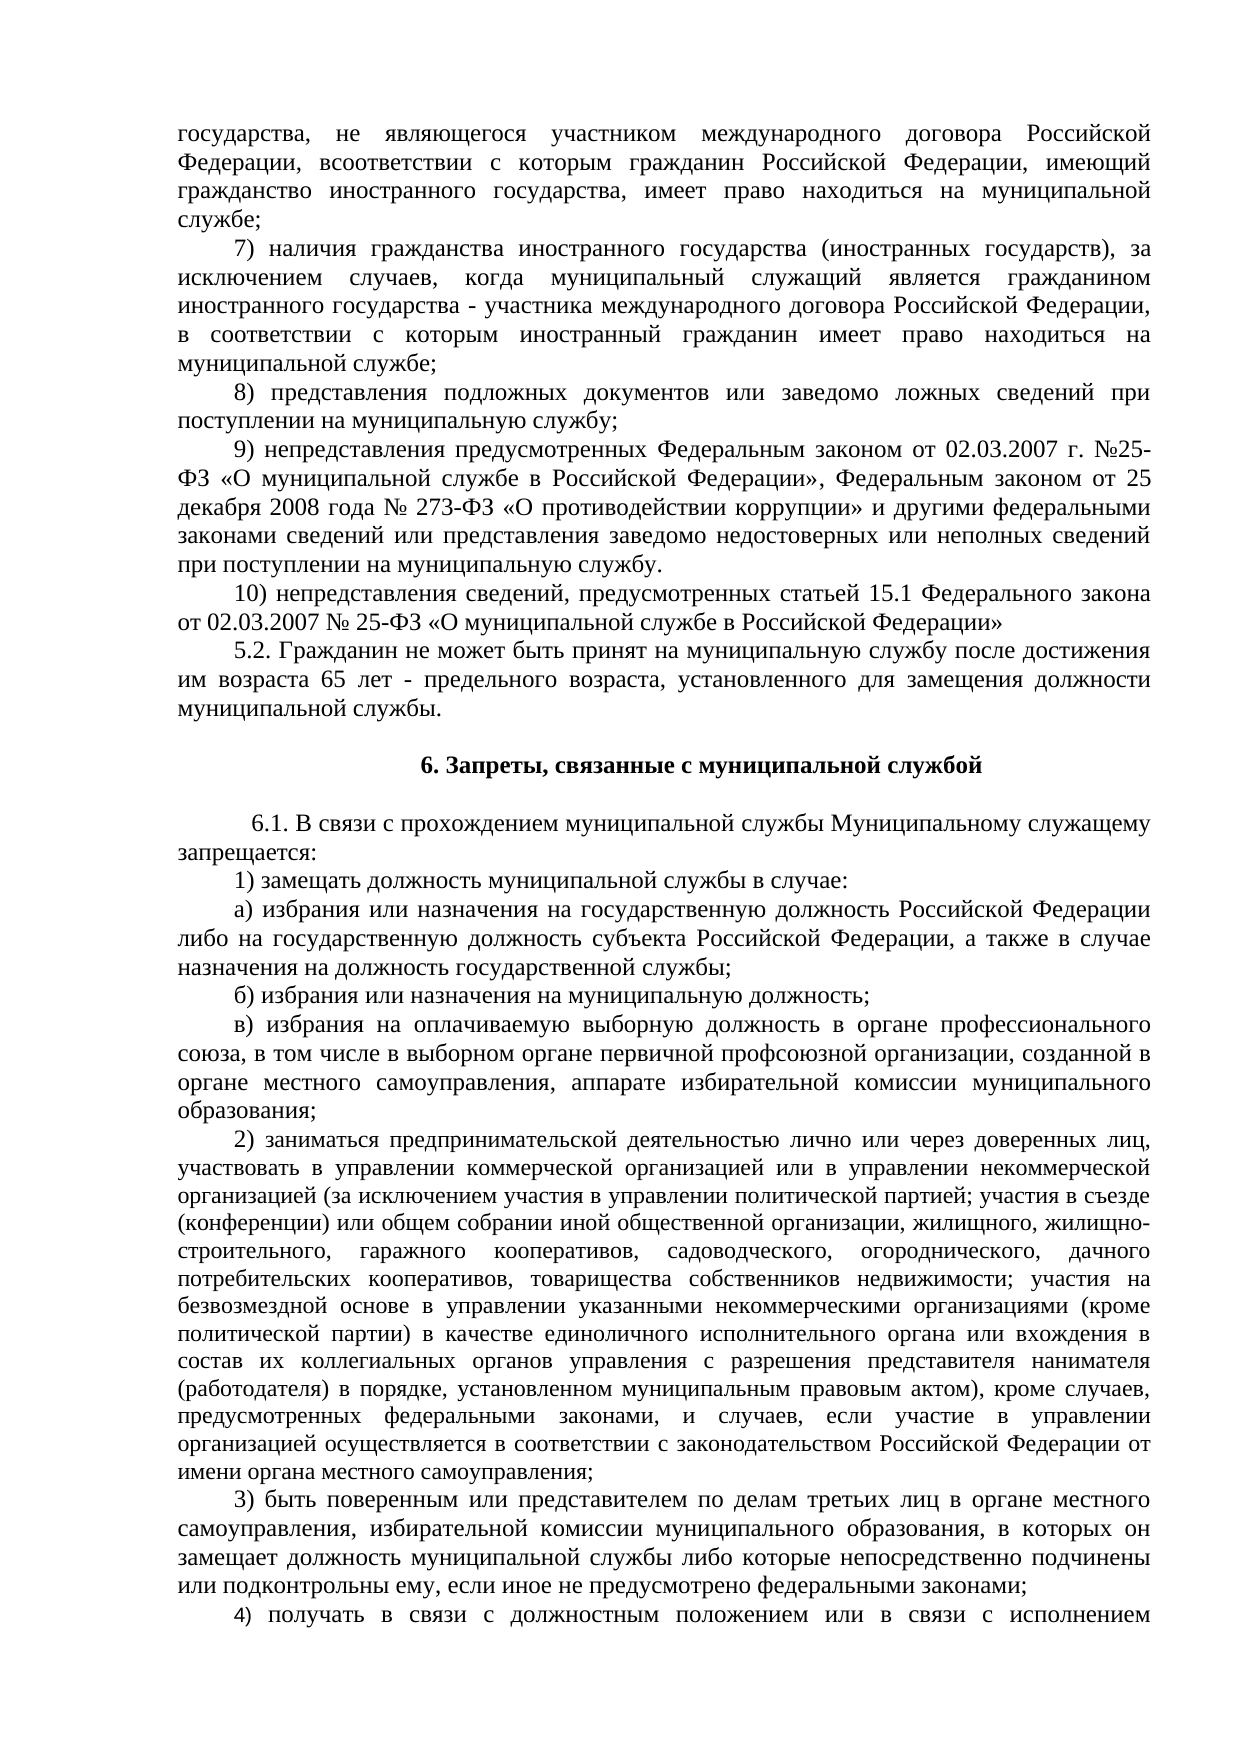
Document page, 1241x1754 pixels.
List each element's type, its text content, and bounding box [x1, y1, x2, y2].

text 5.2. Гражданин не может быть принят на муниципальную службу после достижения им возраста 65 лет - предельного возраста, установленного для замещения должности муниципальной службы. [177, 636, 1152, 722]
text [177, 1599, 1152, 1628]
text 3) быть поверенным или представителем по делам третьих лиц в органе местного самоуправления, избирательной комиссии муниципального образования, в которых он замещает должность муниципальной службы либо которые непосредственно подчинены или подконтрольны ему, если иное не предусмотрено федеральными законами; [177, 1484, 1152, 1599]
text 6. Запреты, связанные с муниципальной службой [177, 751, 1152, 779]
text 6.1. В связи с прохождением муниципальной службы Муниципальному служащему запрещается: [177, 808, 1152, 866]
text 9) непредставления предусмотренных Федеральным законом от 02.03.2007 г. №25-ФЗ «О муниципальной службе в Российской Федерации», Федеральным законом от 25 декабря 2008 года № 273-ФЗ «О противодействии коррупции» и другими федеральными законами сведений или представления заведомо недостоверных или неполных сведений при поступлении на муниципальную службу. [177, 434, 1152, 578]
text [177, 118, 1152, 233]
text 8) представления подложных документов или заведомо ложных сведений при поступлении на муниципальную службу; [177, 377, 1152, 434]
text в) избрания на оплачиваемую выборную должность в органе профессионального союза, в том числе в выборном органе первичной профсоюзной организации, созданной в органе местного самоуправления, аппарате избирательной комиссии муниципального образования; [177, 1009, 1152, 1124]
text 7) наличия гражданства иностранного государства (иностранных государств), за исключением случаев, когда муниципальный служащий является гражданином иностранного государства - участника международного договора Российской Федерации, в соответствии с которым иностранный гражданин имеет право находиться на муниципальной службе; [177, 233, 1152, 377]
text а) избрания или назначения на государственную должность Российской Федерации либо на государственную должность субъекта Российской Федерации, а также в случае назначения на должность государственной службы; [177, 894, 1152, 981]
text б) избрания или назначения на муниципальную должность; [177, 981, 1152, 1009]
text 2) заниматься предпринимательской деятельностью лично или через доверенных лиц, участвовать в управлении коммерческой организацией или в управлении некоммерческой организацией (за исключением участия в управлении политической партией; участия в съезде (конференции) или общем собрании иной общественной организации, жилищного, жилищно-строительного, гаражного кооперативов, садоводческого, огороднического, дачного потребительских кооперативов, товарищества собственников недвижимости; участия на безвозмездной основе в управлении указанными некоммерческими организациями (кроме политической партии) в качестве единоличного исполнительного органа или вхождения в состав их коллегиальных органов управления с разрешения представителя нанимателя (работодателя) в порядке, установленном муниципальным правовым актом), кроме случаев, предусмотренных федеральными законами, и случаев, если участие в управлении организацией осуществляется в соответствии с законодательством Российской Федерации от имени органа местного самоуправления; [177, 1124, 1152, 1484]
text 10) непредставления сведений, предусмотренных статьей 15.1 Федерального закона от 02.03.2007 № 25-ФЗ «О муниципальной службе в Российской Федерации» [177, 578, 1152, 636]
text 1) замещать должность муниципальной службы в случае: [177, 866, 1152, 894]
